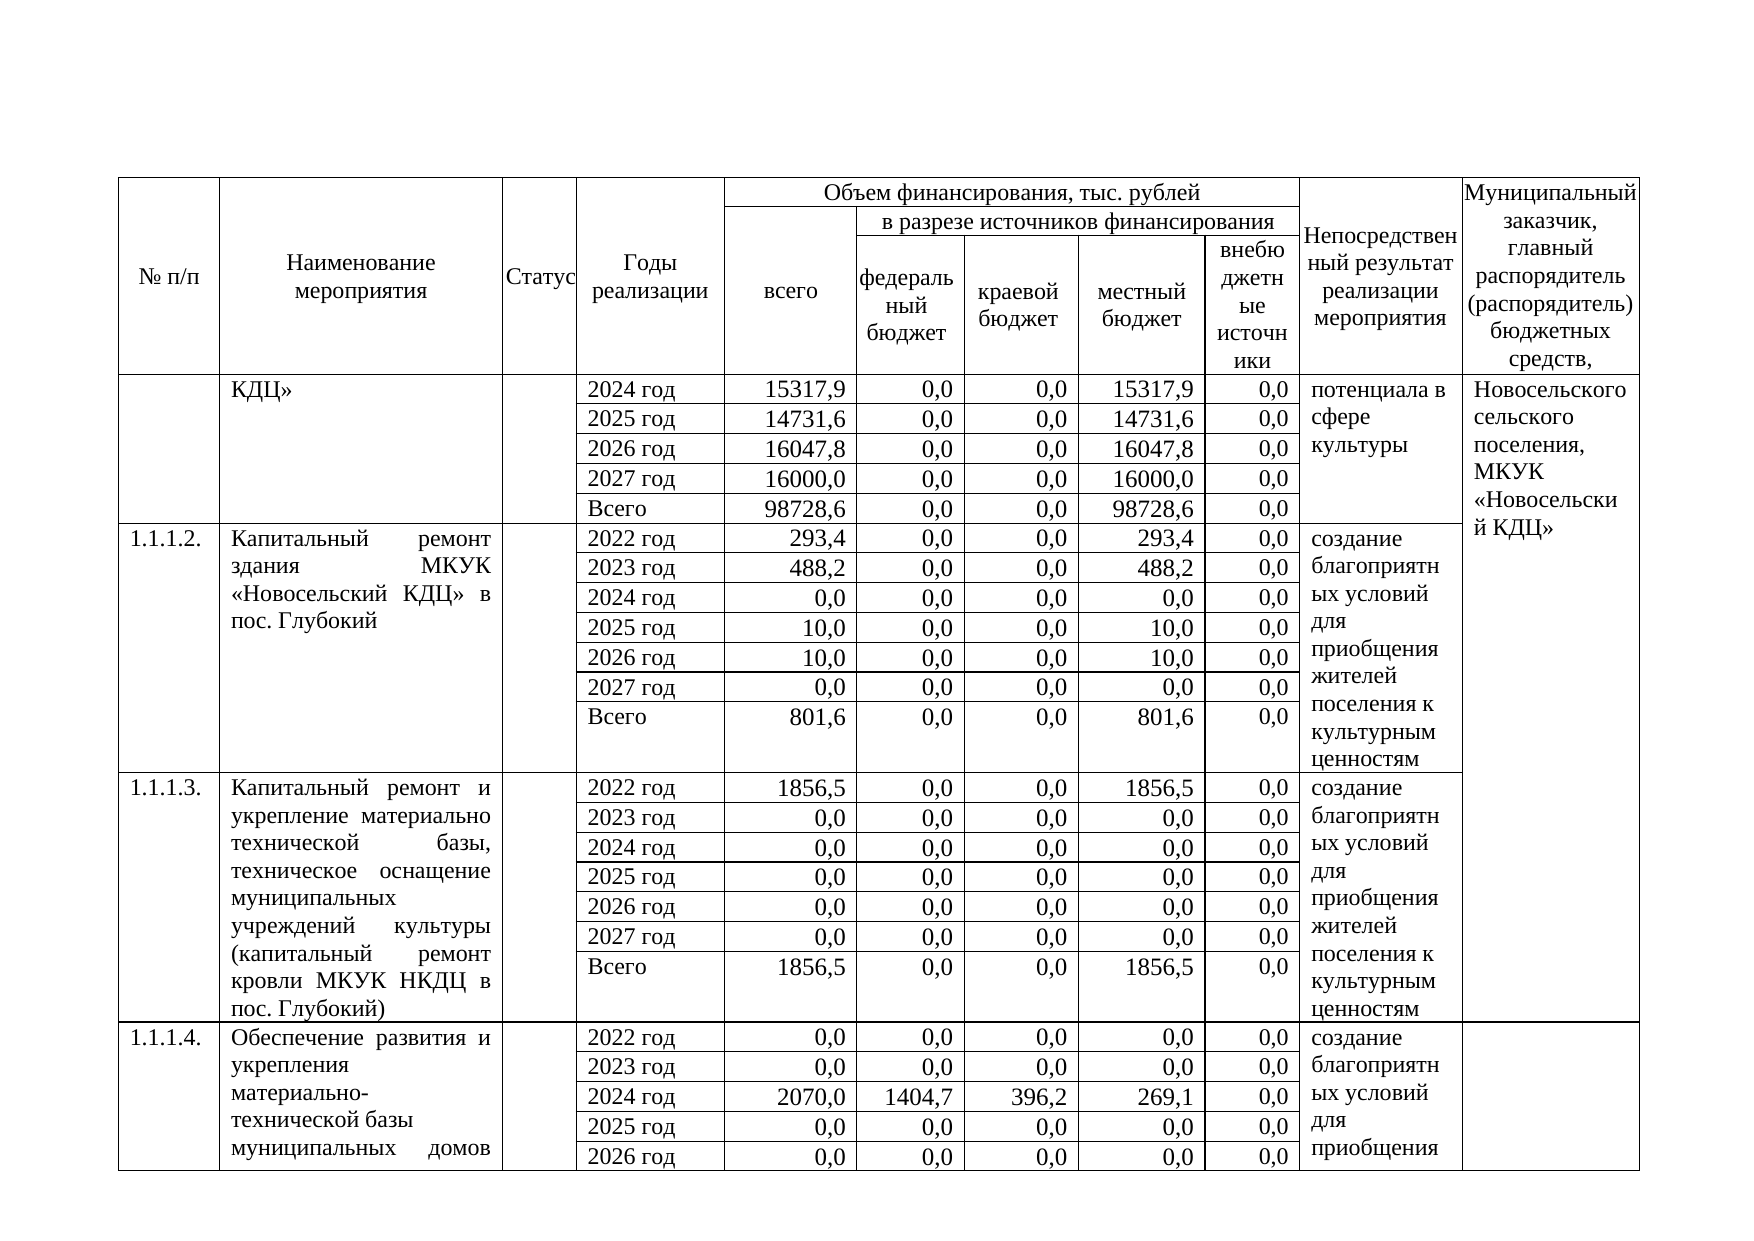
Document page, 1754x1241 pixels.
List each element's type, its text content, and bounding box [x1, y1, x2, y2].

table_cell 14731,6 [1079, 404, 1204, 433]
table_header Непосредственный результат реализации мероприятия [1300, 178, 1462, 373]
table_cell 14731,6 [725, 404, 856, 433]
table_cell краевой бюджет [965, 236, 1078, 373]
table_cell 0,0 [1206, 404, 1299, 433]
table_cell 10,0 [725, 643, 856, 671]
table_cell 488,2 [725, 553, 856, 582]
table_cell 0,0 [1206, 434, 1299, 463]
table_cell 0,0 [857, 673, 964, 701]
table_cell 0,0 [725, 803, 856, 832]
table_cell 0,0 [1206, 1052, 1299, 1081]
table_cell 0,0 [965, 892, 1078, 921]
table_cell 2023 год [577, 803, 724, 832]
table_cell 0,0 [1206, 922, 1299, 951]
table_cell 801,6 [725, 702, 856, 772]
table_cell 0,0 [857, 833, 964, 861]
table_cell 0,0 [725, 1142, 856, 1170]
table_cell 0,0 [965, 833, 1078, 861]
table_cell федеральный бюджет [857, 236, 964, 373]
table_cell 0,0 [857, 863, 964, 891]
table_cell 2024 год [577, 583, 724, 612]
table_cell 0,0 [725, 583, 856, 612]
table_cell 15317,9 [725, 375, 856, 403]
table_cell [503, 524, 576, 772]
table_cell 0,0 [1206, 1142, 1299, 1170]
table_cell 0,0 [857, 404, 964, 433]
table_cell 0,0 [1206, 494, 1299, 522]
table_cell создание благоприятных условий для приобщения жителей поселения к культурным ценностям [1300, 524, 1462, 772]
table_cell 2025 год [577, 863, 724, 891]
table_cell 0,0 [965, 1023, 1078, 1051]
table_cell 1.1.1.3. [119, 773, 219, 1021]
table_cell 0,0 [725, 1112, 856, 1141]
table_cell 0,0 [857, 613, 964, 642]
table_cell 16047,8 [1079, 434, 1204, 463]
table_cell 0,0 [1079, 833, 1204, 861]
table_cell 0,0 [725, 892, 856, 921]
table_cell 0,0 [857, 464, 964, 493]
table_cell в разрезе источников финансирования [857, 207, 1299, 234]
table_cell 1856,5 [1079, 952, 1204, 1021]
table_cell 0,0 [965, 524, 1078, 552]
table_header Наименование мероприятия [220, 178, 502, 373]
table_cell 0,0 [1079, 673, 1204, 701]
table_cell 0,0 [965, 1112, 1078, 1141]
table_header Годы реализации [577, 178, 724, 373]
table_cell 0,0 [965, 404, 1078, 433]
table_cell 16000,0 [725, 464, 856, 493]
table_cell 0,0 [857, 524, 964, 552]
table_cell [503, 773, 576, 1021]
table_cell Капитальный ремонт здания МКУК «Новосельский КДЦ» в пос. Глубокий [220, 524, 502, 772]
table_cell 2026 год [577, 1142, 724, 1170]
table_cell 0,0 [725, 922, 856, 951]
table_cell 2070,0 [725, 1082, 856, 1111]
table_cell 0,0 [857, 494, 964, 522]
table_cell 0,0 [965, 375, 1078, 403]
table_cell 0,0 [857, 773, 964, 802]
table_cell 0,0 [1206, 773, 1299, 802]
table_cell 0,0 [857, 702, 964, 772]
table_cell 16047,8 [725, 434, 856, 463]
table_cell 0,0 [965, 1052, 1078, 1081]
table_cell 0,0 [965, 613, 1078, 642]
table_cell 0,0 [1206, 524, 1299, 552]
table_cell 0,0 [1206, 833, 1299, 861]
table_cell 2022 год [577, 773, 724, 802]
table_cell 2024 год [577, 1082, 724, 1111]
table_cell Всего [577, 952, 724, 1021]
table_cell 0,0 [725, 1052, 856, 1081]
table_cell 0,0 [965, 583, 1078, 612]
table_cell 801,6 [1079, 702, 1204, 772]
table_cell 0,0 [965, 643, 1078, 671]
table_cell 0,0 [1206, 1112, 1299, 1141]
table_cell 0,0 [965, 434, 1078, 463]
table_cell 2023 год [577, 553, 724, 582]
table_cell [1463, 1023, 1639, 1170]
table_cell всего [725, 207, 856, 373]
table_cell 0,0 [965, 1142, 1078, 1170]
table_header № п/п [119, 178, 219, 373]
table_cell [503, 1023, 576, 1170]
table_cell 0,0 [857, 1052, 964, 1081]
table_cell 1856,5 [1079, 773, 1204, 802]
table_cell 2027 год [577, 673, 724, 701]
table_cell 0,0 [965, 922, 1078, 951]
table_cell местный бюджет [1079, 236, 1204, 373]
table_cell 0,0 [965, 553, 1078, 582]
table_cell 0,0 [965, 773, 1078, 802]
table_cell 2024 год [577, 375, 724, 403]
table_cell 0,0 [725, 863, 856, 891]
table_cell 1856,5 [725, 952, 856, 1021]
table_cell 0,0 [1206, 892, 1299, 921]
table_cell Всего [577, 494, 724, 522]
table_cell создание благоприятных условий для приобщения жителей поселения к культурным ценностям [1300, 1023, 1462, 1170]
table_cell 0,0 [1206, 863, 1299, 891]
table_cell внебюджетные источники [1206, 236, 1299, 373]
table_cell 0,0 [1206, 553, 1299, 582]
table_cell 0,0 [857, 1023, 964, 1051]
table_cell 2022 год [577, 524, 724, 552]
table_cell 0,0 [857, 952, 964, 1021]
table_cell 0,0 [965, 803, 1078, 832]
table_cell 1.1.1.2. [119, 524, 219, 772]
table_cell 2022 год [577, 1023, 724, 1051]
table_cell 10,0 [725, 613, 856, 642]
table_cell 396,2 [965, 1082, 1078, 1111]
table_cell 2025 год [577, 1112, 724, 1141]
table_cell 0,0 [1206, 375, 1299, 403]
table_header Статус [503, 178, 576, 373]
table_cell 0,0 [857, 375, 964, 403]
table_cell 0,0 [1206, 702, 1299, 772]
table_cell 488,2 [1079, 553, 1204, 582]
table_cell Обеспечение развития и укрепления материально-технической базы муниципальных домов культуры в населенных пунктах с числом жителей до 50 тысяч человек [220, 1023, 502, 1170]
table_cell 98728,6 [1079, 494, 1204, 522]
table_cell 2026 год [577, 434, 724, 463]
table_cell 0,0 [965, 952, 1078, 1021]
table_cell 0,0 [1206, 1082, 1299, 1111]
table_cell 15317,9 [1079, 375, 1204, 403]
table_cell 0,0 [1206, 803, 1299, 832]
table_cell 0,0 [1206, 673, 1299, 701]
table_cell 2027 год [577, 922, 724, 951]
table_cell 10,0 [1079, 643, 1204, 671]
table_cell 0,0 [1206, 1023, 1299, 1051]
table_cell 0,0 [965, 673, 1078, 701]
table_cell 0,0 [857, 892, 964, 921]
table_cell создание благоприятных условий для приобщения жителей поселения к культурным ценностям [1300, 773, 1462, 1021]
table_cell 0,0 [1079, 803, 1204, 832]
table_cell 0,0 [1206, 643, 1299, 671]
table_cell 0,0 [725, 673, 856, 701]
table_cell 0,0 [725, 833, 856, 861]
table_cell Всего [577, 702, 724, 772]
table_cell 0,0 [857, 1142, 964, 1170]
table_cell 98728,6 [725, 494, 856, 522]
table_cell 16000,0 [1079, 464, 1204, 493]
table_cell 2026 год [577, 643, 724, 671]
table_cell 0,0 [1079, 892, 1204, 921]
table_cell 0,0 [725, 1023, 856, 1051]
table_cell 0,0 [857, 434, 964, 463]
table_cell 0,0 [1079, 1112, 1204, 1141]
table_cell 2023 год [577, 1052, 724, 1081]
table_cell 0,0 [1206, 952, 1299, 1021]
table_cell 269,1 [1079, 1082, 1204, 1111]
table_cell 0,0 [1206, 464, 1299, 493]
table_cell 2026 год [577, 892, 724, 921]
table_cell 2025 год [577, 404, 724, 433]
table_cell 2025 год [577, 613, 724, 642]
table_cell 2027 год [577, 464, 724, 493]
table_cell 0,0 [1079, 863, 1204, 891]
table_cell 0,0 [965, 702, 1078, 772]
table_cell 0,0 [857, 1112, 964, 1141]
table_cell 0,0 [1079, 1142, 1204, 1170]
table_cell 0,0 [1206, 583, 1299, 612]
table_cell 0,0 [965, 464, 1078, 493]
table_cell 0,0 [965, 494, 1078, 522]
table_cell 0,0 [857, 553, 964, 582]
table_header Объем финансирования, тыс. рублей [725, 178, 1299, 206]
table_cell 1856,5 [725, 773, 856, 802]
table_cell 0,0 [1079, 583, 1204, 612]
table_cell 293,4 [725, 524, 856, 552]
table_cell 0,0 [965, 863, 1078, 891]
table_cell 0,0 [857, 803, 964, 832]
table_cell 0,0 [857, 583, 964, 612]
table_cell 1.1.1.4. [119, 1023, 219, 1170]
table_cell 0,0 [1079, 922, 1204, 951]
table_cell 293,4 [1079, 524, 1204, 552]
table_cell 0,0 [1079, 1023, 1204, 1051]
table_cell 10,0 [1079, 613, 1204, 642]
table_header Муниципальный заказчик, главный распорядитель (распорядитель) бюджетных средств, исполнитель [1463, 178, 1639, 373]
table_cell 0,0 [1079, 1052, 1204, 1081]
table_cell Капитальный ремонт и укрепление материально технической базы, техническое оснащение муниципальных учреждений культуры (капитальный ремонт кровли МКУК НКДЦ в пос. Глубокий) [220, 773, 502, 1021]
table_cell 1404,7 [857, 1082, 964, 1111]
table_cell 2024 год [577, 833, 724, 861]
table_cell 0,0 [857, 643, 964, 671]
table_cell 0,0 [857, 922, 964, 951]
table_cell 0,0 [1206, 613, 1299, 642]
